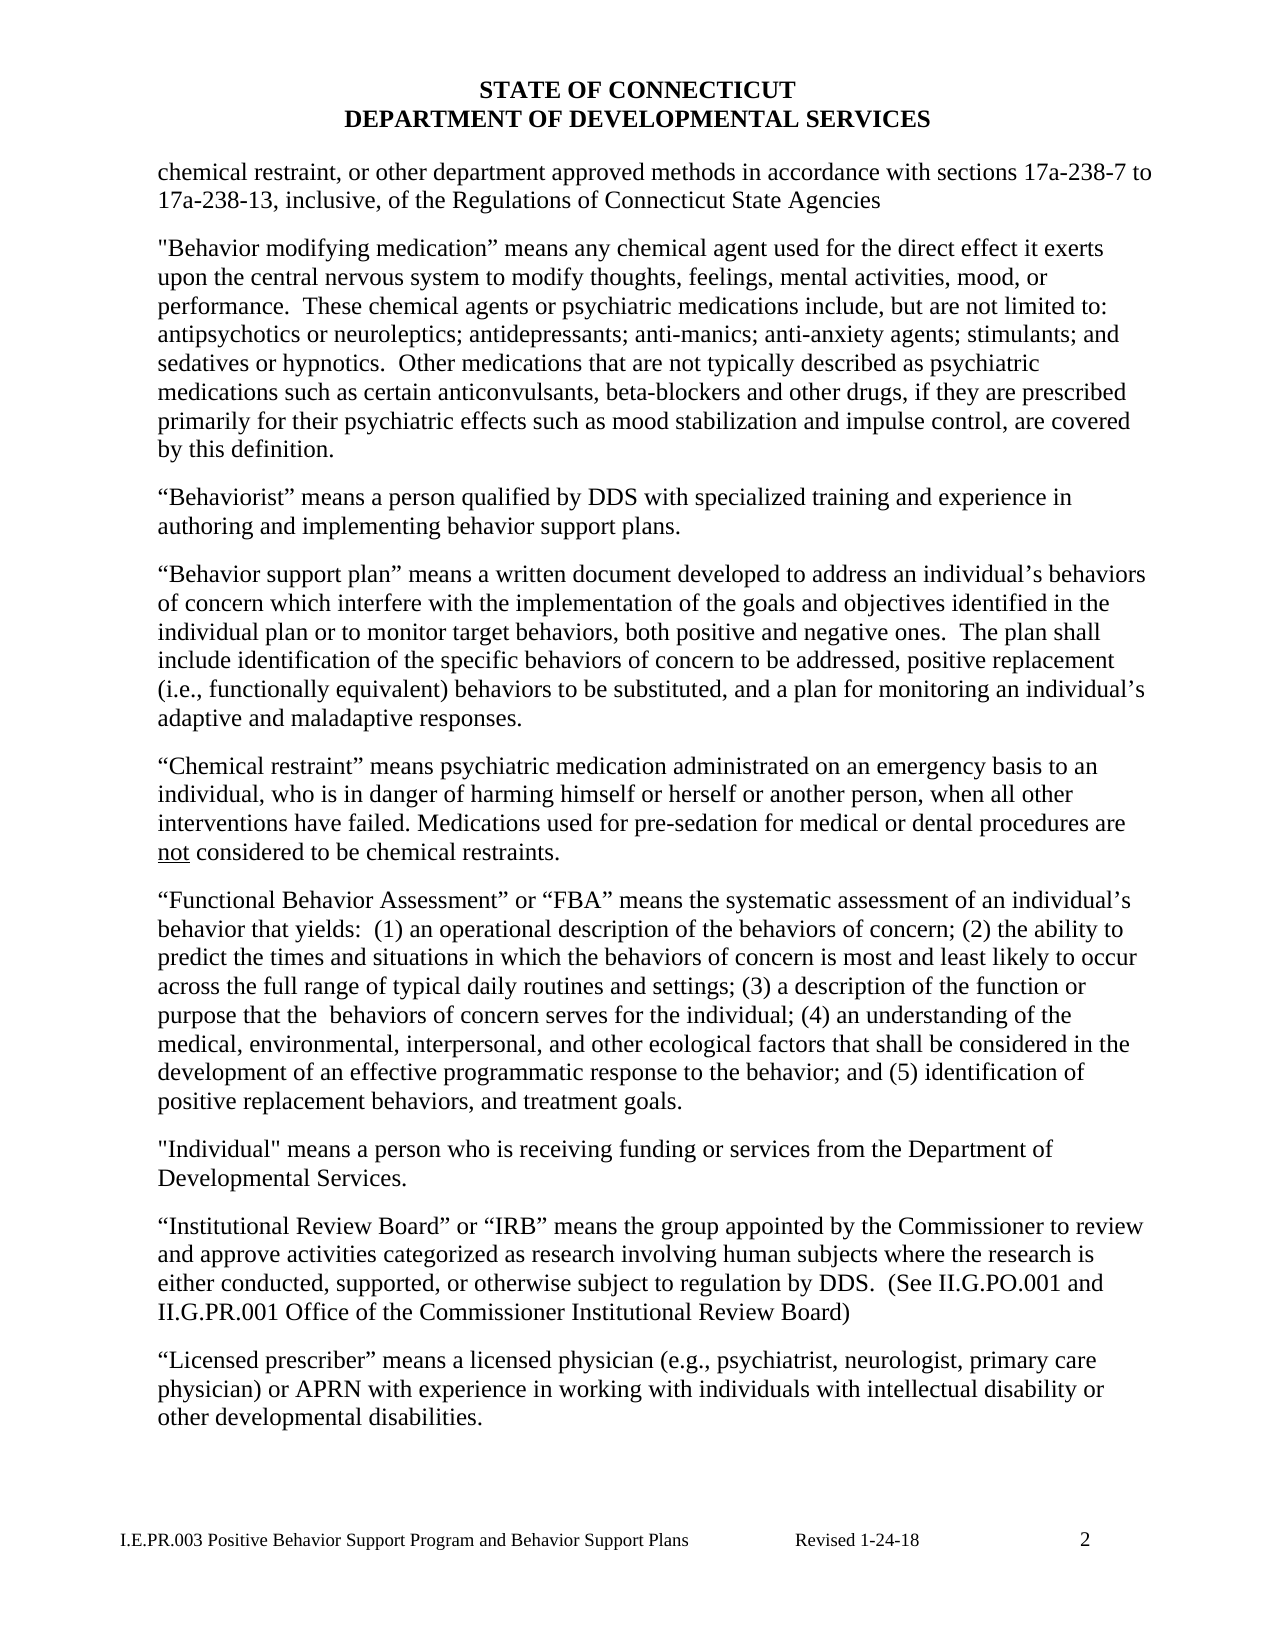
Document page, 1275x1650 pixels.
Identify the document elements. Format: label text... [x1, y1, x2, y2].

text “Institutional Review Board” or “IRB” means the group appointed by the Commissioner to review and approve activities categorized as research involving human subjects where the research is either conducted, supported, or otherwise subject to regulation by DDS. (See II.G.PO.001 and II.G.PR.001 Office of the Commissioner Institutional Review Board) [157, 1211, 1155, 1326]
text “Behaviorist” means a person qualified by DDS with specialized training and experience in authoring and implementing behavior support plans. [157, 482, 1155, 540]
text “Behavior support plan” means a written document developed to address an individual’s behaviors of concern which interfere with the implementation of the goals and objectives identified in the individual plan or to monitor target behaviors, both positive and negative ones. The plan shall include identification of the specific behaviors of concern to be addressed, positive replacement (i.e., functionally equivalent) behaviors to be substituted, and a plan for monitoring an individual’s adaptive and maladaptive responses. [157, 559, 1155, 732]
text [157, 157, 1155, 214]
text “Licensed prescriber” means a licensed physician (e.g., psychiatrist, neurologist, primary care physician) or APRN with experience in working with individuals with intellectual disability or other developmental disabilities. [157, 1345, 1155, 1431]
text "Individual" means a person who is receiving funding or services from the Department of Developmental Services. [157, 1134, 1155, 1192]
text “Functional Behavior Assessment” or “FBA” means the systematic assessment of an individual’s behavior that yields: (1) an operational description of the behaviors of concern; (2) the ability to predict the times and situations in which the behaviors of concern is most and least likely to occur across the full range of typical daily routines and settings; (3) a description of the function or purpose that the behaviors of concern serves for the individual; (4) an understanding of the medical, environmental, interpersonal, and other ecological factors that shall be considered in the development of an effective programmatic response to the behavior; and (5) identification of positive replacement behaviors, and treatment goals. [157, 885, 1155, 1115]
text "Behavior modifying medication” means any chemical agent used for the direct effect it exerts upon the central nervous system to modify thoughts, feelings, mental activities, mood, or performance. These chemical agents or psychiatric medications include, but are not limited to: antipsychotics or neuroleptics; antidepressants; anti-manics; anti-anxiety agents; stimulants; and sedatives or hypnotics. Other medications that are not typically described as psychiatric medications such as certain anticonvulsants, beta-blockers and other drugs, if they are prescribed primarily for their psychiatric effects such as mood stabilization and impulse control, are covered by this definition. [157, 233, 1155, 463]
text “Chemical restraint” means psychiatric medication administrated on an emergency basis to an individual, who is in danger of harming himself or herself or another person, when all other interventions have failed. Medications used for pre-sedation for medical or dental procedures are not considered to be chemical restraints. [157, 751, 1155, 866]
